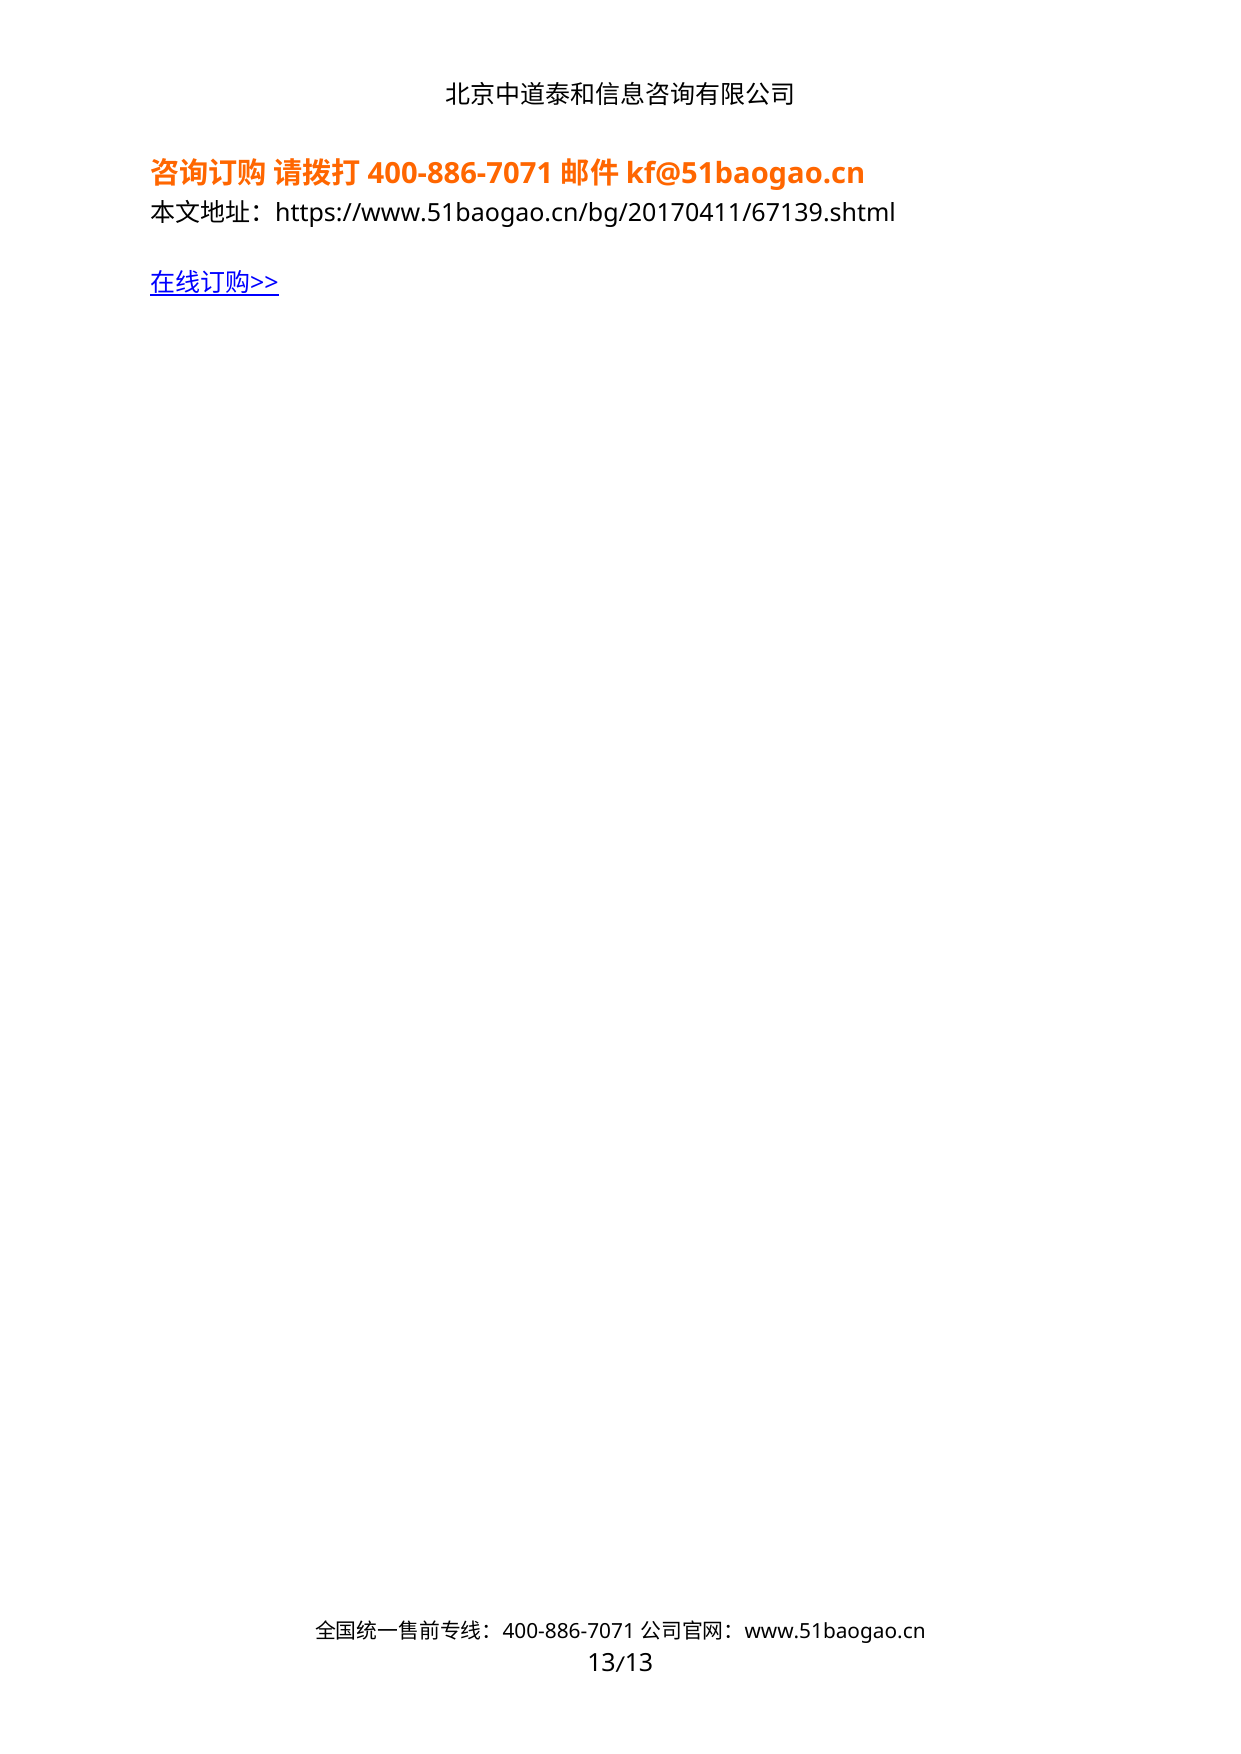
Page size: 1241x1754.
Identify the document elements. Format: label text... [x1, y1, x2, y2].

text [150, 150, 1090, 229]
text 在线订购>> [150, 229, 1090, 299]
